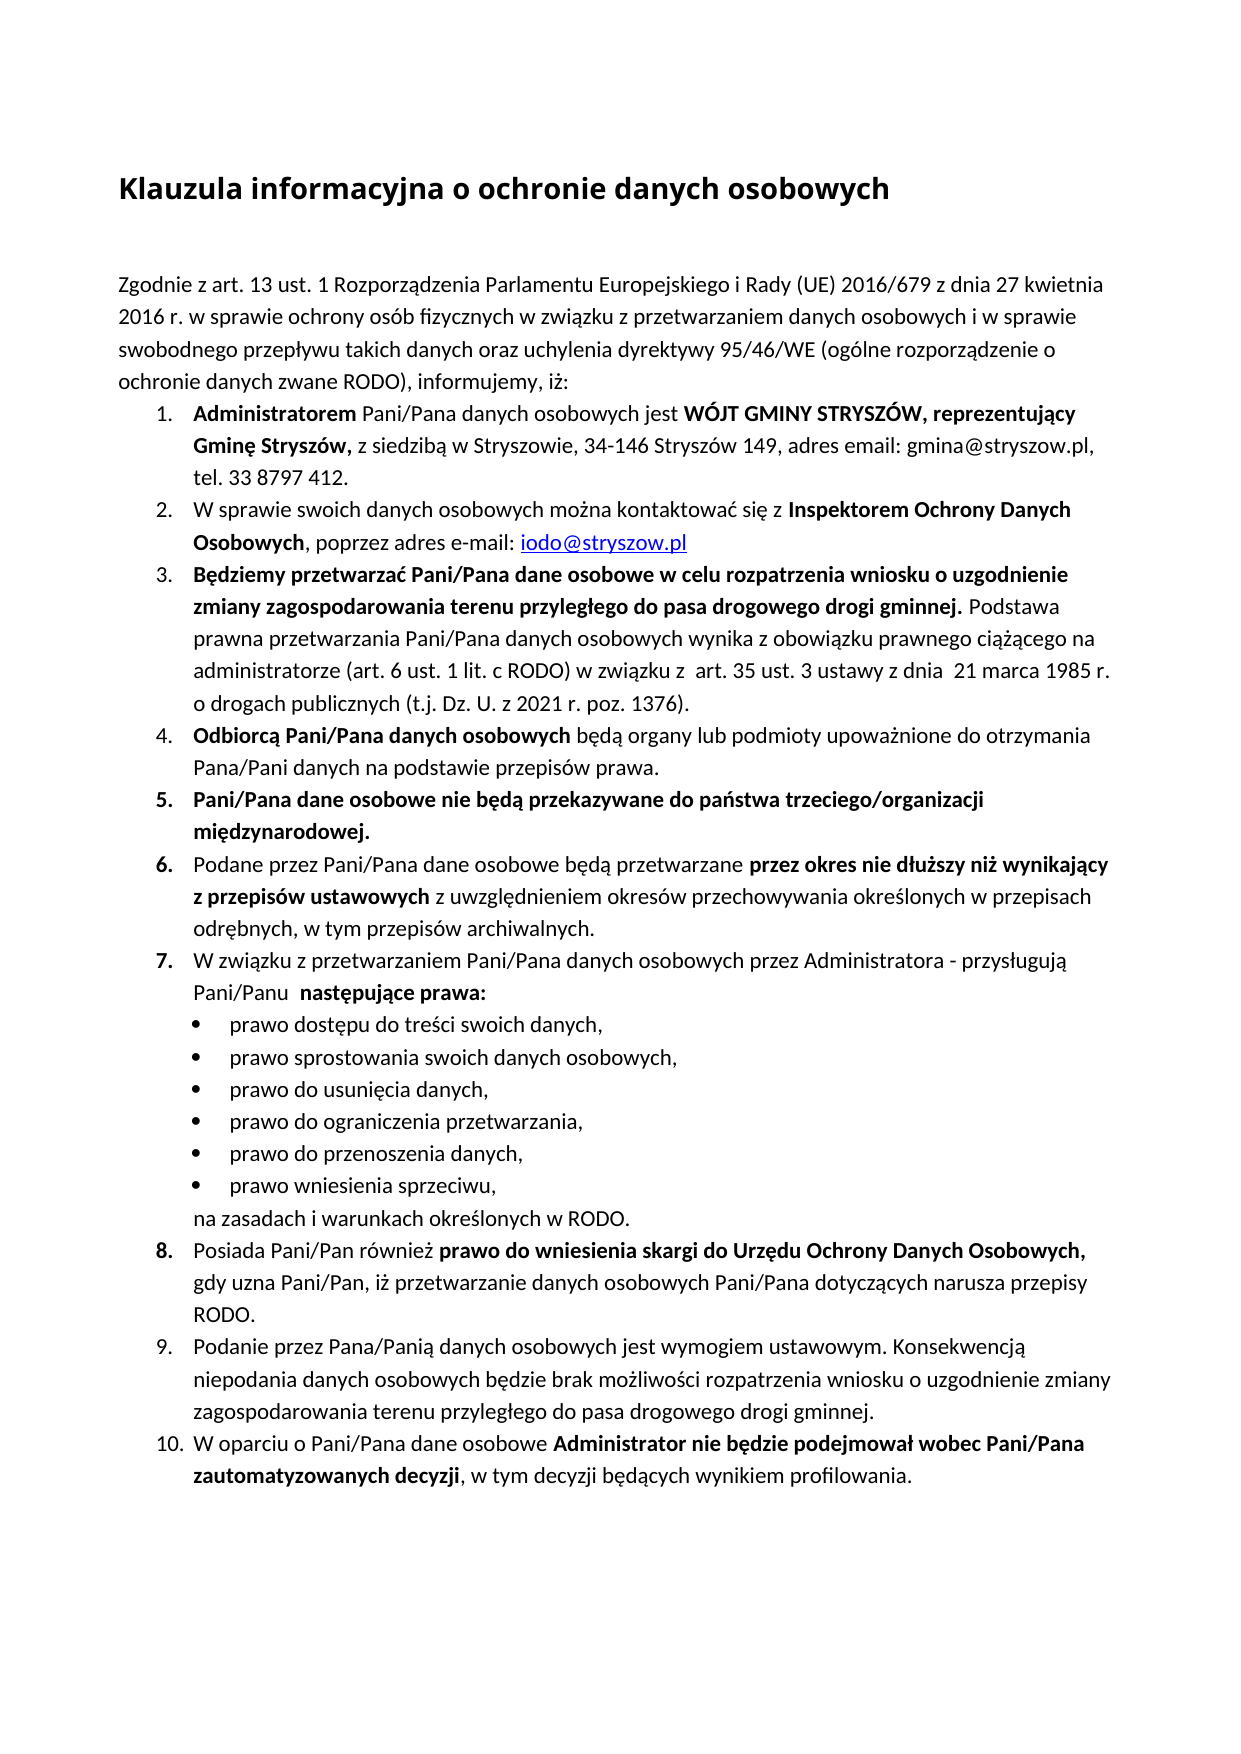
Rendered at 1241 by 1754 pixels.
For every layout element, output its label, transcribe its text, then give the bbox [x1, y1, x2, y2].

list prawo sprostowania swoich danych osobowych, [192, 1043, 1122, 1071]
list Pani/Pana dane osobowe nie będą przekazywane do państwa trzeciego/organizacji międzynarodowej. [156, 785, 1122, 846]
list Posiada Pani/Pan również prawo do wniesienia skargi do Urzędu Ochrony Danych Osobowych, gdy uzna Pani/Pan, iż przetwarzanie danych osobowych Pani/Pana dotyczących narusza przepisy RODO. [156, 1236, 1122, 1328]
list prawo dostępu do treści swoich danych, [192, 1011, 1122, 1039]
list prawo do ograniczenia przetwarzania, [192, 1107, 1122, 1135]
list W oparciu o Pani/Pana dane osobowe Administrator nie będzie podejmował wobec Pani/Pana zautomatyzowanych decyzji, w tym decyzji będących wynikiem profilowania. [156, 1429, 1122, 1489]
list W związku z przetwarzaniem Pani/Pana danych osobowych przez Administratora - przysługują Pani/Panu następujące prawa: [156, 946, 1122, 1006]
list Podanie przez Pana/Panią danych osobowych jest wymogiem ustawowym. Konsekwencją niepodania danych osobowych będzie brak możliwości rozpatrzenia wniosku o uzgodnienie zmiany zagospodarowania terenu przyległego do pasa drogowego drogi gminnej. [156, 1332, 1122, 1425]
list prawo do usunięcia danych, [192, 1075, 1122, 1103]
list prawo wniesienia sprzeciwu, [192, 1172, 1122, 1199]
list Będziemy przetwarzać Pani/Pana dane osobowe w celu rozpatrzenia wniosku o uzgodnienie zmiany zagospodarowania terenu przyległego do pasa drogowego drogi gminnej. Podstawa prawna przetwarzania Pani/Pana danych osobowych wynika z obowiązku prawnego ciążącego na administratorze (art. 6 ust. 1 lit. c RODO) w związku z art. 35 ust. 3 ustawy z dnia 21 marca 1985 r. o drogach publicznych (t.j. Dz. U. z 2021 r. poz. 1376). [156, 560, 1122, 717]
text Zgodnie z art. 13 ust. 1 Rozporządzenia Parlamentu Europejskiego i Rady (UE) 2016/679 z dnia 27 kwietnia 2016 r. w sprawie ochrony osób fizycznych w związku z przetwarzaniem danych osobowych i w sprawie swobodnego przepływu takich danych oraz uchylenia dyrektywy 95/46/WE (ogólne rozporządzenie o ochronie danych zwane RODO), informujemy, iż: [118, 270, 1122, 395]
subtitle Klauzula informacyjna o ochronie danych osobowych [118, 168, 1122, 208]
list Administratorem Pani/Pana danych osobowych jest WÓJT GMINY STRYSZÓW, reprezentujący Gminę Stryszów, z siedzibą w Stryszowie, 34-146 Stryszów 149, adres email: gmina@stryszow.pl, tel. 33 8797 412. [156, 399, 1122, 491]
list Odbiorcą Pani/Pana danych osobowych będą organy lub podmioty upoważnione do otrzymania Pana/Pani danych na podstawie przepisów prawa. [156, 721, 1122, 781]
list W sprawie swoich danych osobowych można kontaktować się z Inspektorem Ochrony Danych Osobowych, poprzez adres e-mail: iodo@stryszow.pl [156, 496, 1122, 556]
list prawo do przenoszenia danych, [192, 1139, 1122, 1167]
list Podane przez Pani/Pana dane osobowe będą przetwarzane przez okres nie dłuższy niż wynikający z przepisów ustawowych z uwzględnieniem okresów przechowywania określonych w przepisach odrębnych, w tym przepisów archiwalnych. [156, 850, 1122, 942]
text na zasadach i warunkach określonych w RODO. [193, 1204, 1122, 1232]
